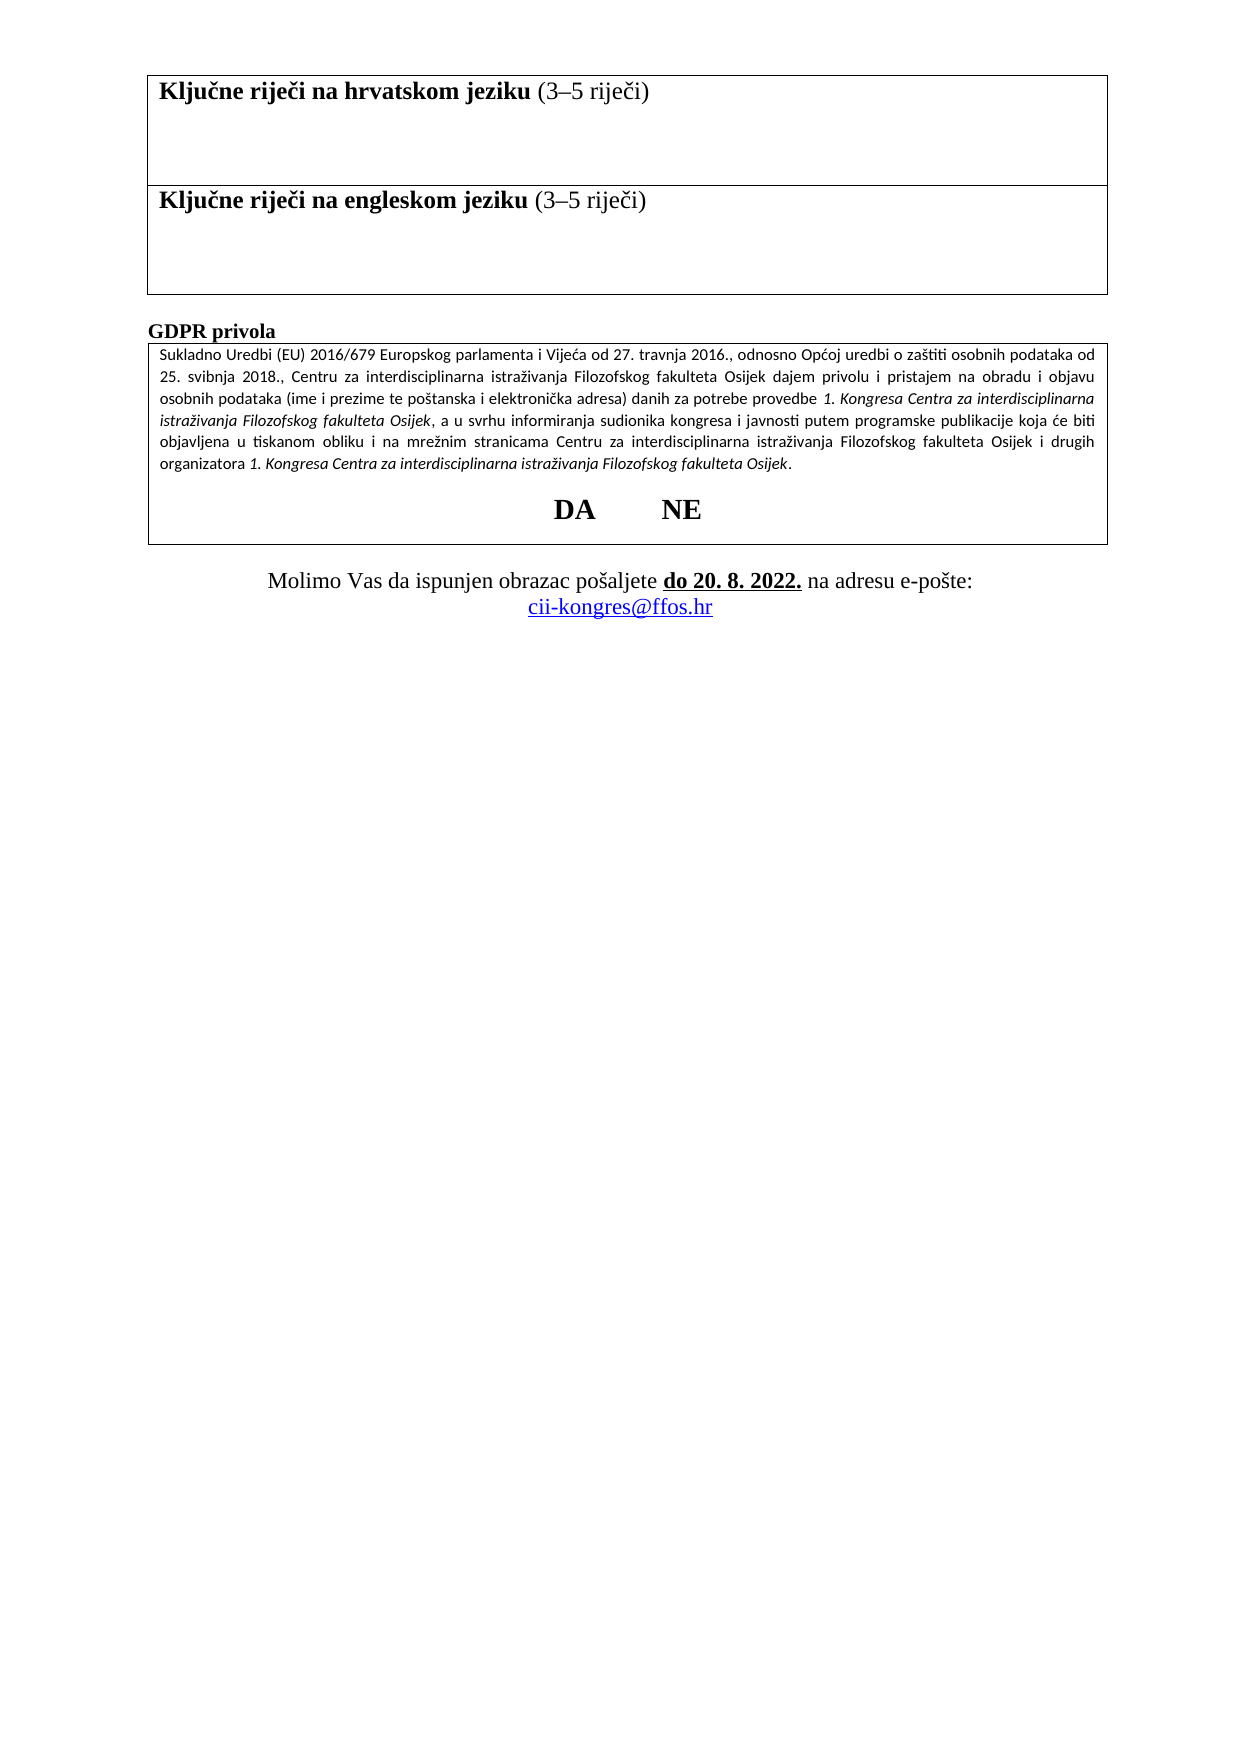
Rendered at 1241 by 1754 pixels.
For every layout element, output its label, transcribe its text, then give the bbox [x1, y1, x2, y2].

text GDPR privola [148, 319, 1092, 343]
table_cell Ključne riječi na engleskom jeziku (3–5 riječi) [148, 186, 1107, 294]
table_header Sukladno Uredbi (EU) 2016/679 Europskog parlamenta i Vijeća od 27. travnja 2016., odnosno Općoj uredbi o zaštiti osobnih podataka od 25. svibnja 2018., Centru za interdisciplinarna istraživanja Filozofskog fakulteta Osijek dajem privolu i pristajem na obradu i objavu osobnih podataka (ime i prezime te poštanska i elektronička adresa) danih za potrebe provedbe 1. Kongresa Centra za interdisciplinarna istraživanja Filozofskog fakulteta Osijek, a u svrhu informiranja sudionika kongresa i javnosti putem programske publikacije koja će biti objavljena u tiskanom obliku i na mrežnim stranicama Centru za interdisciplinarna istraživanja Filozofskog fakulteta Osijek i drugih organizatora 1. Kongresa Centra za interdisciplinarna istraživanja Filozofskog fakulteta Osijek. DA NE [149, 344, 1107, 544]
text cii-kongres@ffos.hr [148, 593, 1092, 619]
text Molimo Vas da ispunjen obrazac pošaljete do 20. 8. 2022. na adresu e-pošte: [148, 567, 1092, 593]
table_cell Ključne riječi na hrvatskom jeziku (3–5 riječi) [148, 76, 1107, 184]
